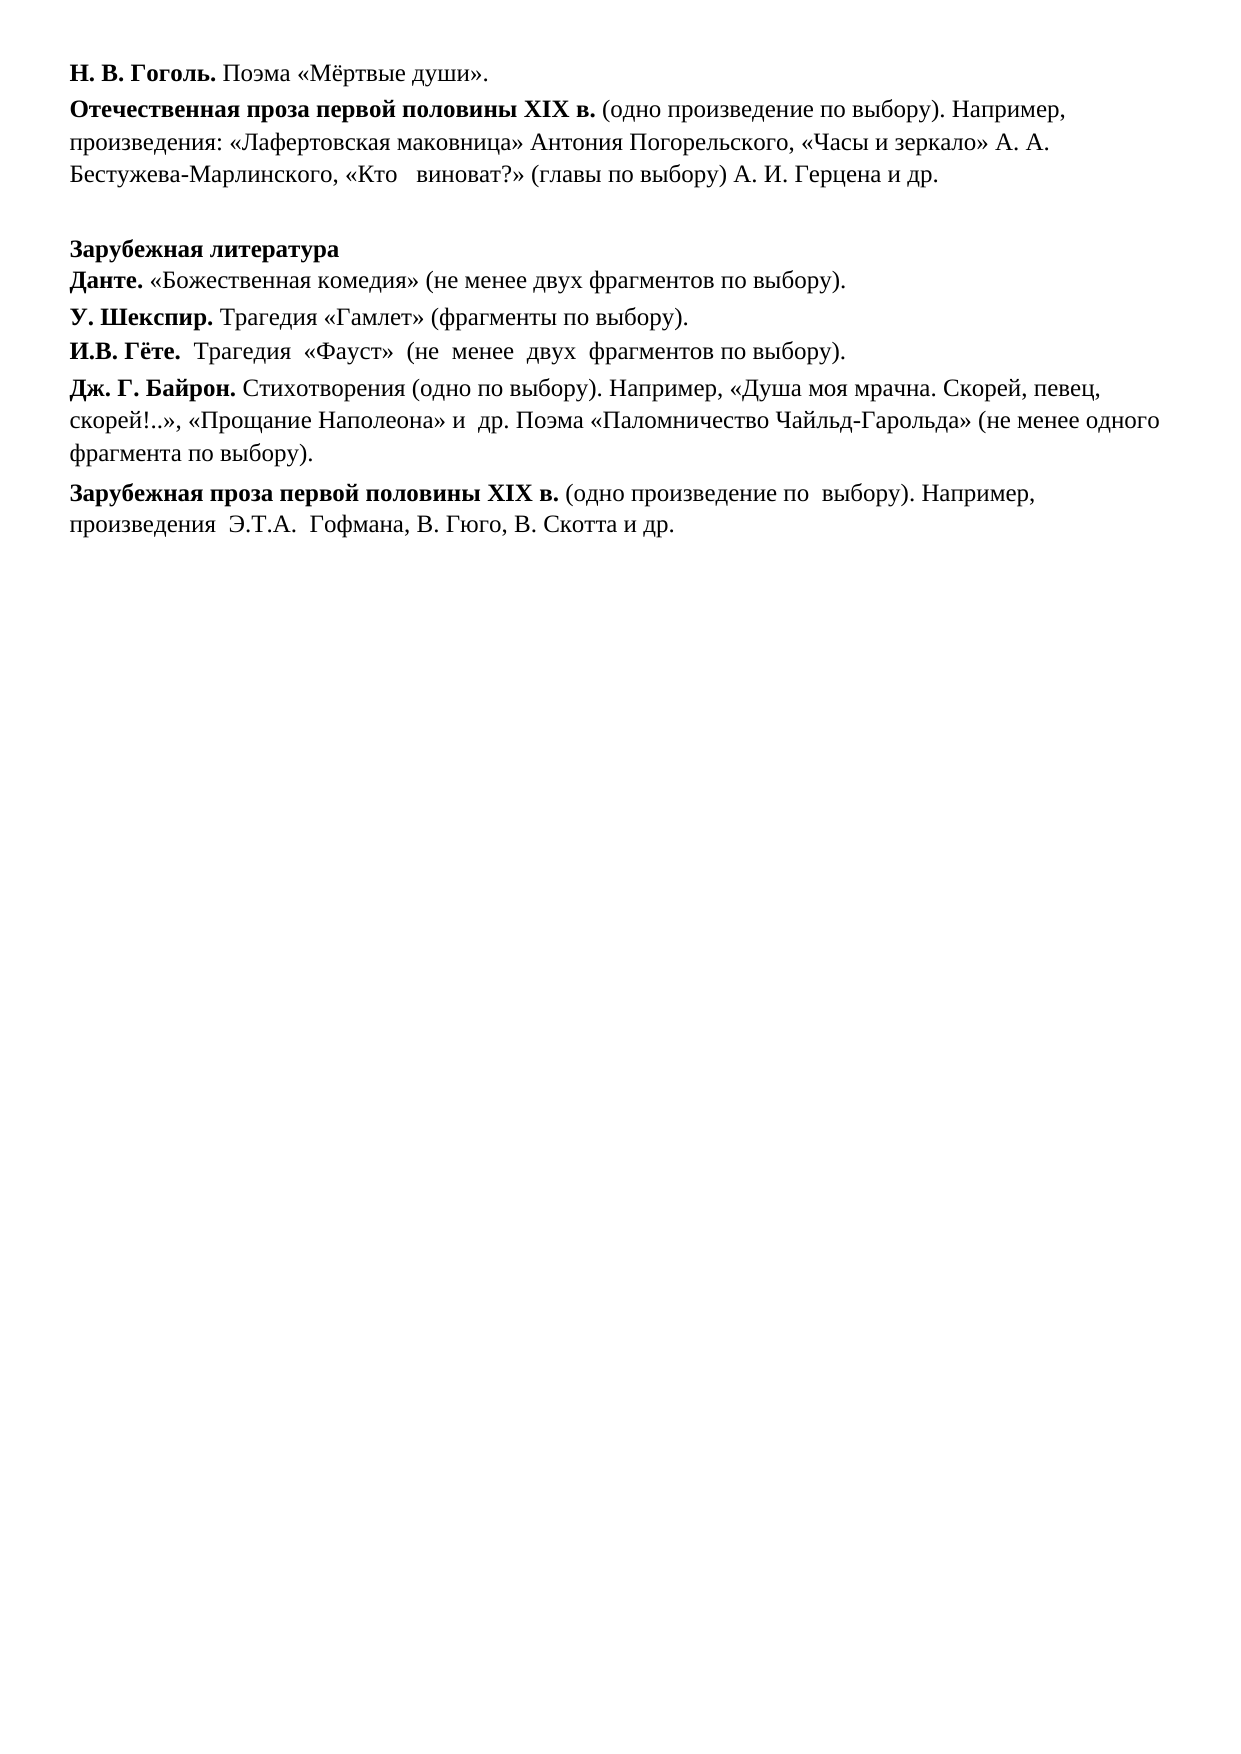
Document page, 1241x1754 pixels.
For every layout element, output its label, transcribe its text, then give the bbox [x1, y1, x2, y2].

text У. Шекспир. Трагедия «Гамлет» (фрагменты по выбору). [69, 303, 1163, 331]
text Зарубежная проза первой половины XIX в. (одно произведение по выбору). Например, произведения Э.Т.А. Гофмана, В. Гюго, В. Скотта и др. [69, 478, 1043, 538]
text Зарубежная литература Данте. «Божественная комедия» (не менее двух фрагментов по выбору). [69, 234, 848, 294]
text Н. В. Гоголь. Поэма «Мёртвые души». [69, 59, 1163, 87]
text Отечественная проза первой половины XIX в. (одно произведение по выбору). Например, произведения: «Лафертовская маковница» Антония Погорельского, «Часы и зеркало» А. А. Бестужева-Марлинского, «Кто виноват?» (главы по выбору) А. И. Герцена и др. [69, 94, 1073, 188]
text И.В. Гёте. Трагедия «Фауст» (не менее двух фрагментов по выбору). [69, 338, 1163, 365]
text Дж. Г. Байрон. Стихотворения (одно по выбору). Например, «Душа моя мрачна. Скорей, певец, скорей!..», «Прощание Наполеона» и др. Поэма «Паломничество Чайльд-Гарольда» (не менее одного фрагмента по выбору). [69, 373, 1163, 467]
